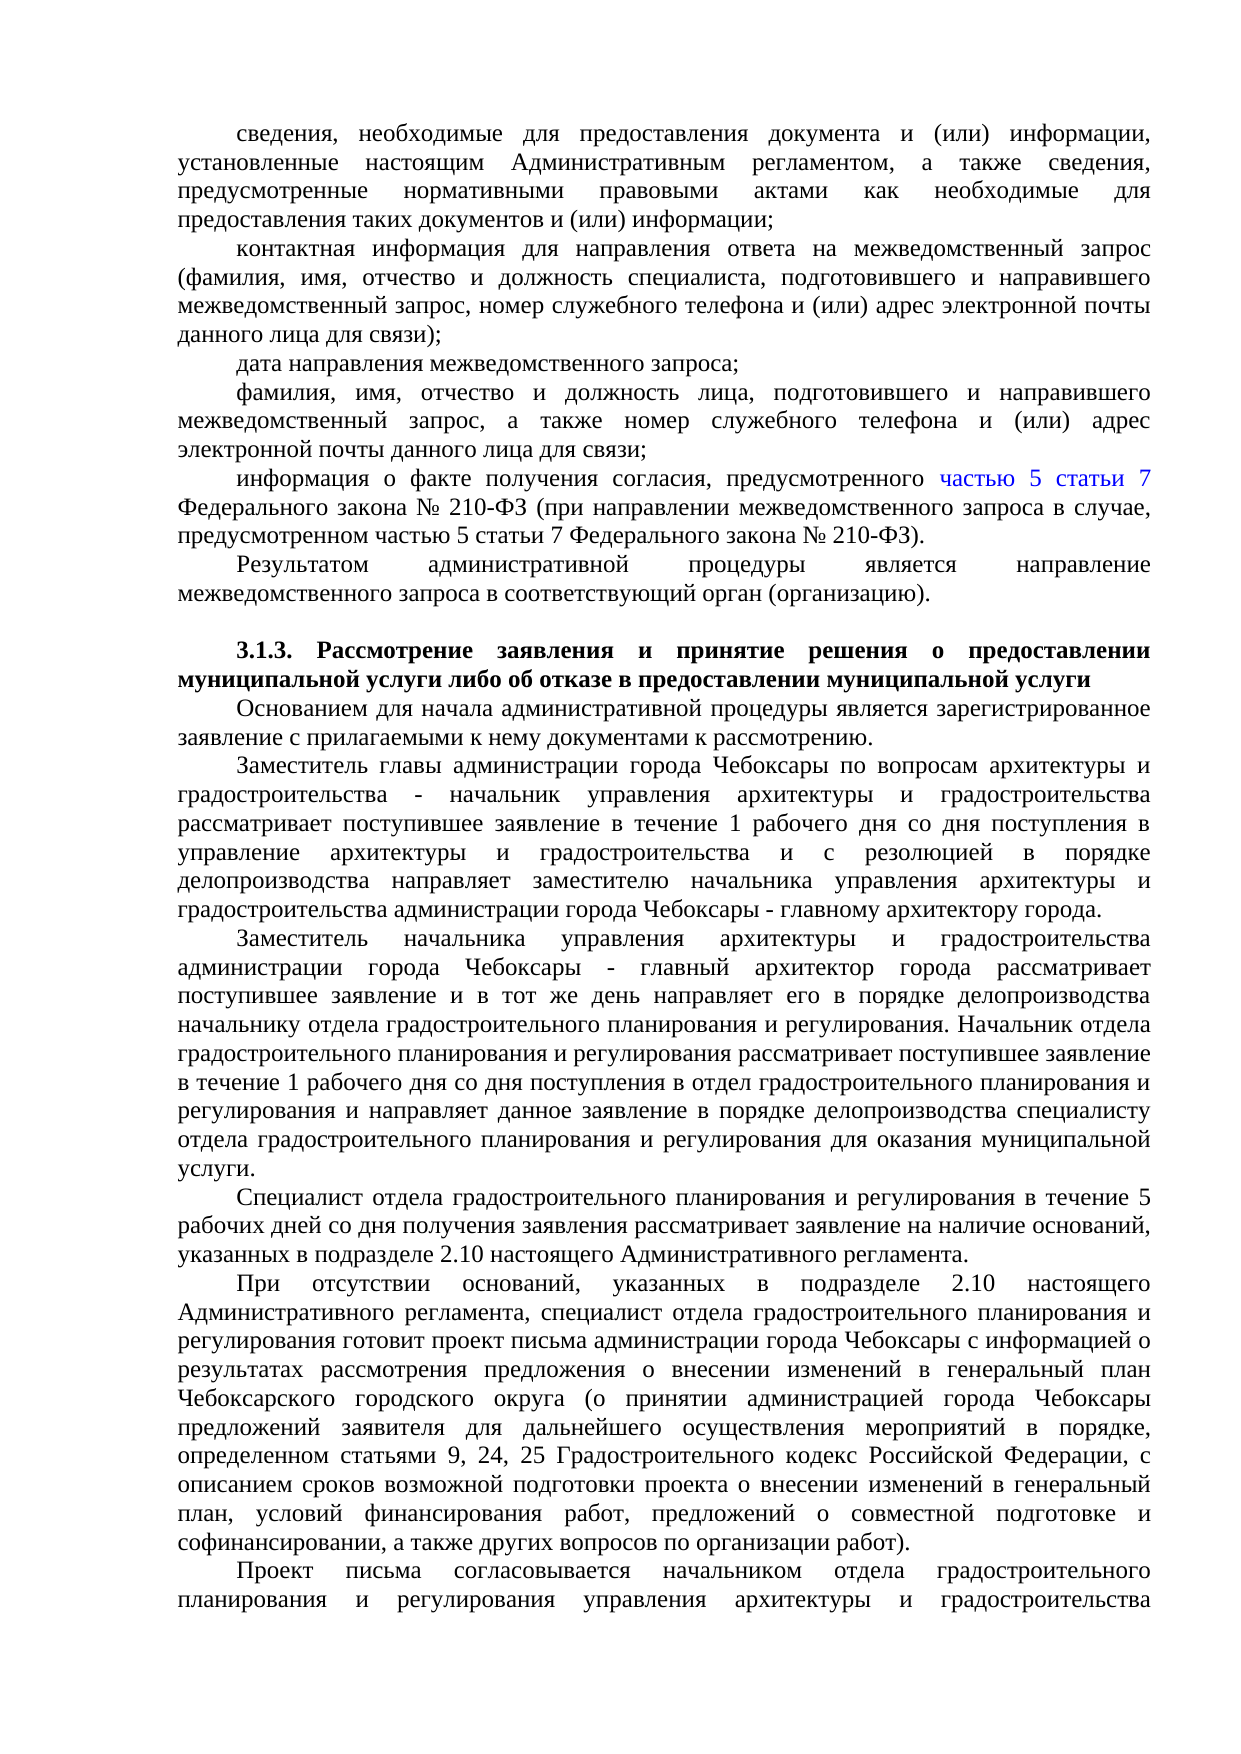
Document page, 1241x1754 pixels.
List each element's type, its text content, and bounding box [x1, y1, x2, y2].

text дата направления межведомственного запроса; [177, 348, 1152, 377]
text информация о факте получения согласия, предусмотренного частью 5 статьи 7 Федерального закона № 210-ФЗ (при направлении межведомственного запроса в случае, предусмотренном частью 5 статьи 7 Федерального закона № 210-ФЗ). [177, 463, 1152, 549]
text Заместитель начальника управления архитектуры и градостроительства администрации города Чебоксары - главный архитектор города рассматривает поступившее заявление и в тот же день направляет его в порядке делопроизводства начальнику отдела градостроительного планирования и регулирования. Начальник отдела градостроительного планирования и регулирования рассматривает поступившее заявление в течение 1 рабочего дня со дня поступления в отдел градостроительного планирования и регулирования и направляет данное заявление в порядке делопроизводства специалисту отдела градостроительного планирования и регулирования для оказания муниципальной услуги. [177, 923, 1152, 1182]
text сведения, необходимые для предоставления документа и (или) информации, установленные настоящим Административным регламентом, а также сведения, предусмотренные нормативными правовыми актами как необходимые для предоставления таких документов и (или) информации; [177, 118, 1152, 233]
text Специалист отдела градостроительного планирования и регулирования в течение 5 рабочих дней со дня получения заявления рассматривает заявление на наличие оснований, указанных в подразделе 2.10 настоящего Административного регламента. [177, 1182, 1152, 1268]
text контактная информация для направления ответа на межведомственный запрос (фамилия, имя, отчество и должность специалиста, подготовившего и направившего межведомственный запрос, номер служебного телефона и (или) адрес электронной почты данного лица для связи); [177, 233, 1152, 348]
text При отсутствии оснований, указанных в подразделе 2.10 настоящего Административного регламента, специалист отдела градостроительного планирования и регулирования готовит проект письма администрации города Чебоксары с информацией о результатах рассмотрения предложения о внесении изменений в генеральный план Чебоксарского городского округа (о принятии администрацией города Чебоксары предложений заявителя для дальнейшего осуществления мероприятий в порядке, определенном статьями 9, 24, 25 Градостроительного кодекс Российской Федерации, с описанием сроков возможной подготовки проекта о внесении изменений в генеральный план, условий финансирования работ, предложений о совместной подготовке и софинансировании, а также других вопросов по организации работ). [177, 1268, 1152, 1556]
text Основанием для начала административной процедуры является зарегистрированное заявление с прилагаемыми к нему документами к рассмотрению. [177, 693, 1152, 751]
text Заместитель главы администрации города Чебоксары по вопросам архитектуры и градостроительства - начальник управления архитектуры и градостроительства рассматривает поступившее заявление в течение 1 рабочего дня со дня поступления в управление архитектуры и градостроительства и с резолюцией в порядке делопроизводства направляет заместителю начальника управления архитектуры и градостроительства администрации города Чебоксары - главному архитектору города. [177, 751, 1152, 923]
text фамилия, имя, отчество и должность лица, подготовившего и направившего межведомственный запрос, а также номер служебного телефона и (или) адрес электронной почты данного лица для связи; [177, 377, 1152, 463]
text Результатом административной процедуры является направление межведомственного запроса в соответствующий орган (организацию). [177, 549, 1152, 607]
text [177, 1556, 1152, 1613]
text 3.1.3. Рассмотрение заявления и принятие решения о предоставлении муниципальной услуги либо об отказе в предоставлении муниципальной услуги [177, 636, 1152, 693]
